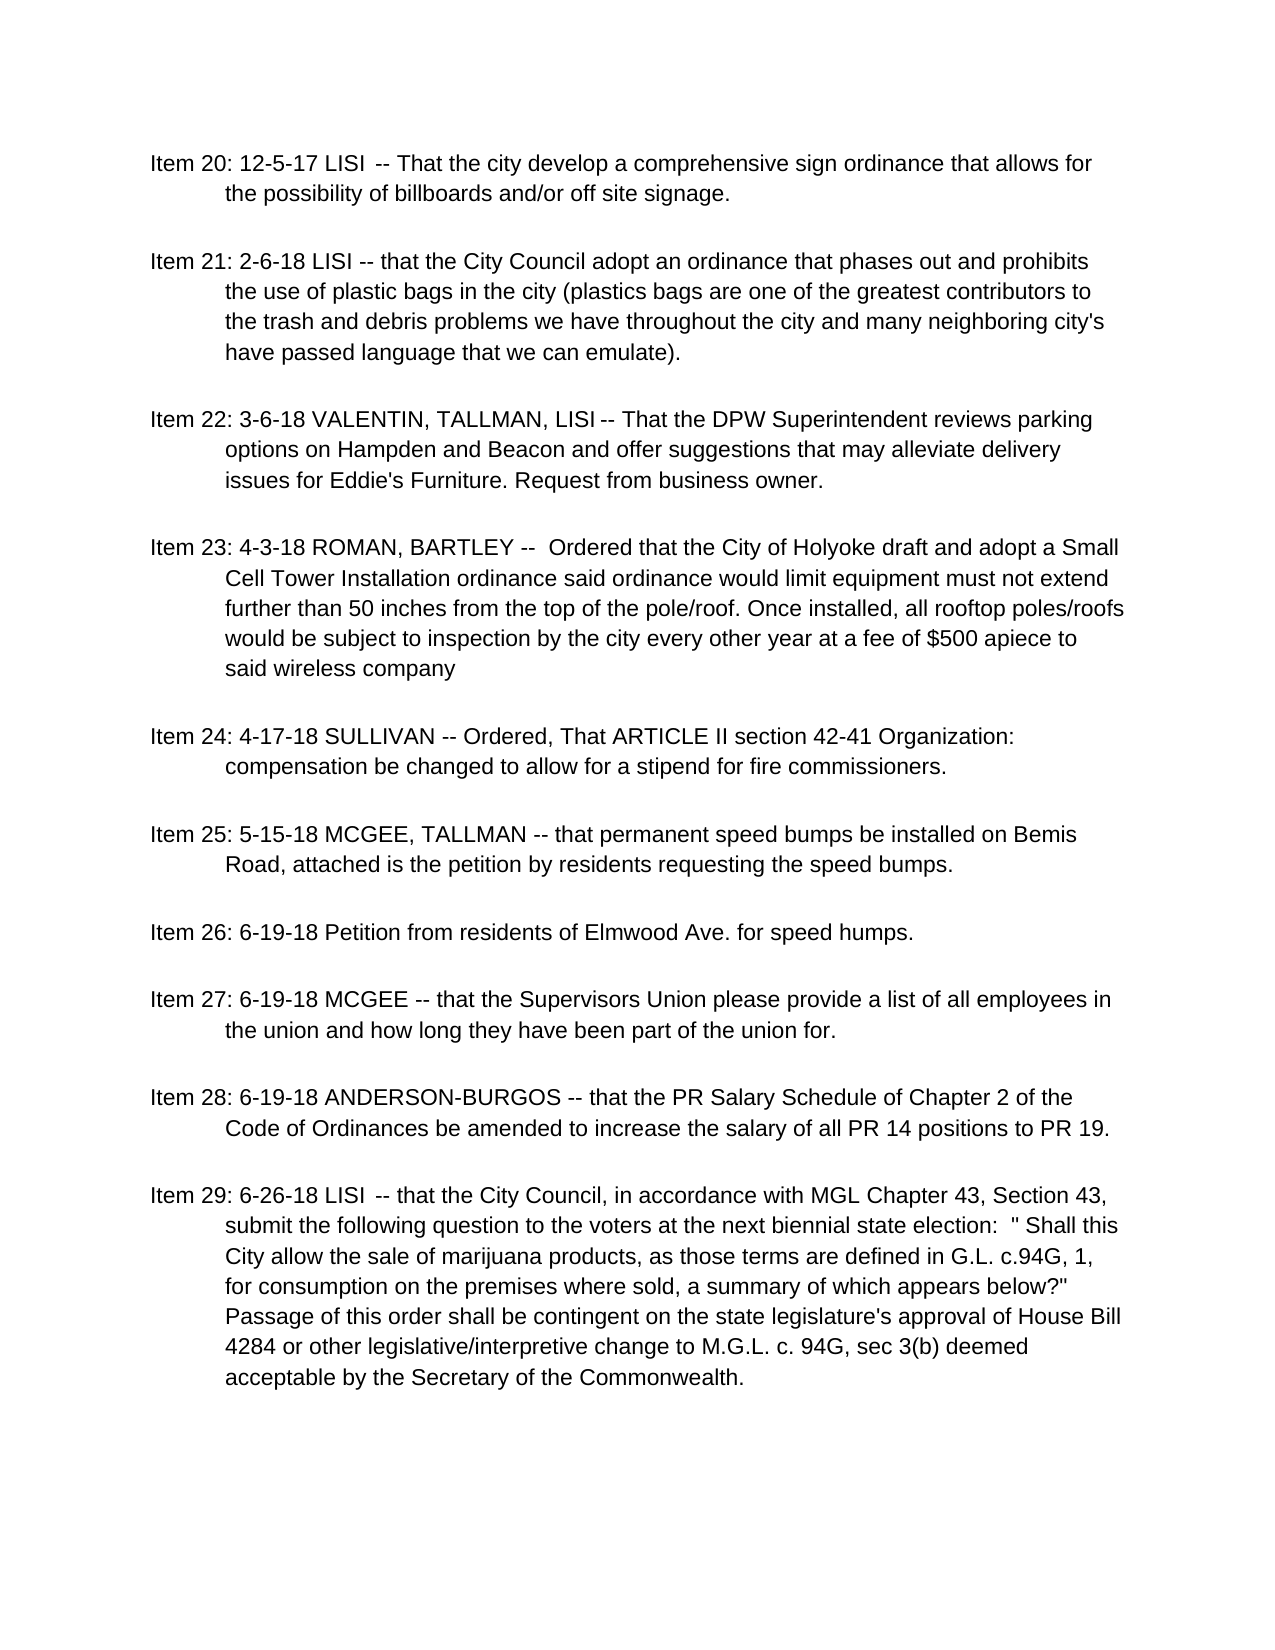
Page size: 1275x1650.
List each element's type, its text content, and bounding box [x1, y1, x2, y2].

text Item 27: 6-19-18 MCGEE -- that the Supervisors Union please provide a list of all employees in the union and how long they have been part of the union for. [150, 986, 1125, 1043]
text Item 26: 6-19-18 Petition from residents of Elmwood Ave. for speed humps. [150, 919, 1125, 945]
text Item 21: 2-6-18 LISI -- that the City Council adopt an ordinance that phases out and prohibits the use of plastic bags in the city (plastics bags are one of the greatest contributors to the trash and debris problems we have throughout the city and many neighboring city's have passed language that we can emulate). [150, 248, 1125, 365]
text Item 23: 4-3-18 ROMAN, BARTLEY -- Ordered that the City of Holyoke draft and adopt a Small Cell Tower Installation ordinance said ordinance would limit equipment must not extend further than 50 inches from the top of the pole/roof. Once installed, all rooftop poles/roofs would be subject to inspection by the city every other year at a fee of $500 apiece to said wireless company [150, 534, 1125, 682]
text Item 25: 5-15-18 MCGEE, TALLMAN -- that permanent speed bumps be installed on Bemis Road, attached is the petition by residents requesting the speed bumps. [150, 821, 1125, 877]
text Item 20: 12-5-17 LISI -- That the city develop a comprehensive sign ordinance that allows for the possibility of billboards and/or off site signage. [150, 150, 1125, 207]
text Item 24: 4-17-18 SULLIVAN -- Ordered, That ARTICLE II section 42-41 Organization: compensation be changed to allow for a stipend for fire commissioners. [150, 723, 1125, 779]
text Item 22: 3-6-18 VALENTIN, TALLMAN, LISI -- That the DPW Superintendent reviews parking options on Hampden and Beacon and offer suggestions that may alleviate delivery issues for Eddie's Furniture. Request from business owner. [150, 406, 1125, 493]
text Item 28: 6-19-18 ANDERSON-BURGOS -- that the PR Salary Schedule of Chapter 2 of the Code of Ordinances be amended to increase the salary of all PR 14 positions to PR 19. [150, 1084, 1125, 1141]
text Item 29: 6-26-18 LISI -- that the City Council, in accordance with MGL Chapter 43, Section 43, submit the following question to the voters at the next biennial state election: " Shall this City allow the sale of marijuana products, as those terms are defined in G.L. c.94G, 1, for consumption on the premises where sold, a summary of which appears below?" Passage of this order shall be contingent on the state legislature's approval of House Bill 4284 or other legislative/interpretive change to M.G.L. c. 94G, sec 3(b) deemed acceptable by the Secretary of the Commonwealth. [150, 1182, 1125, 1390]
